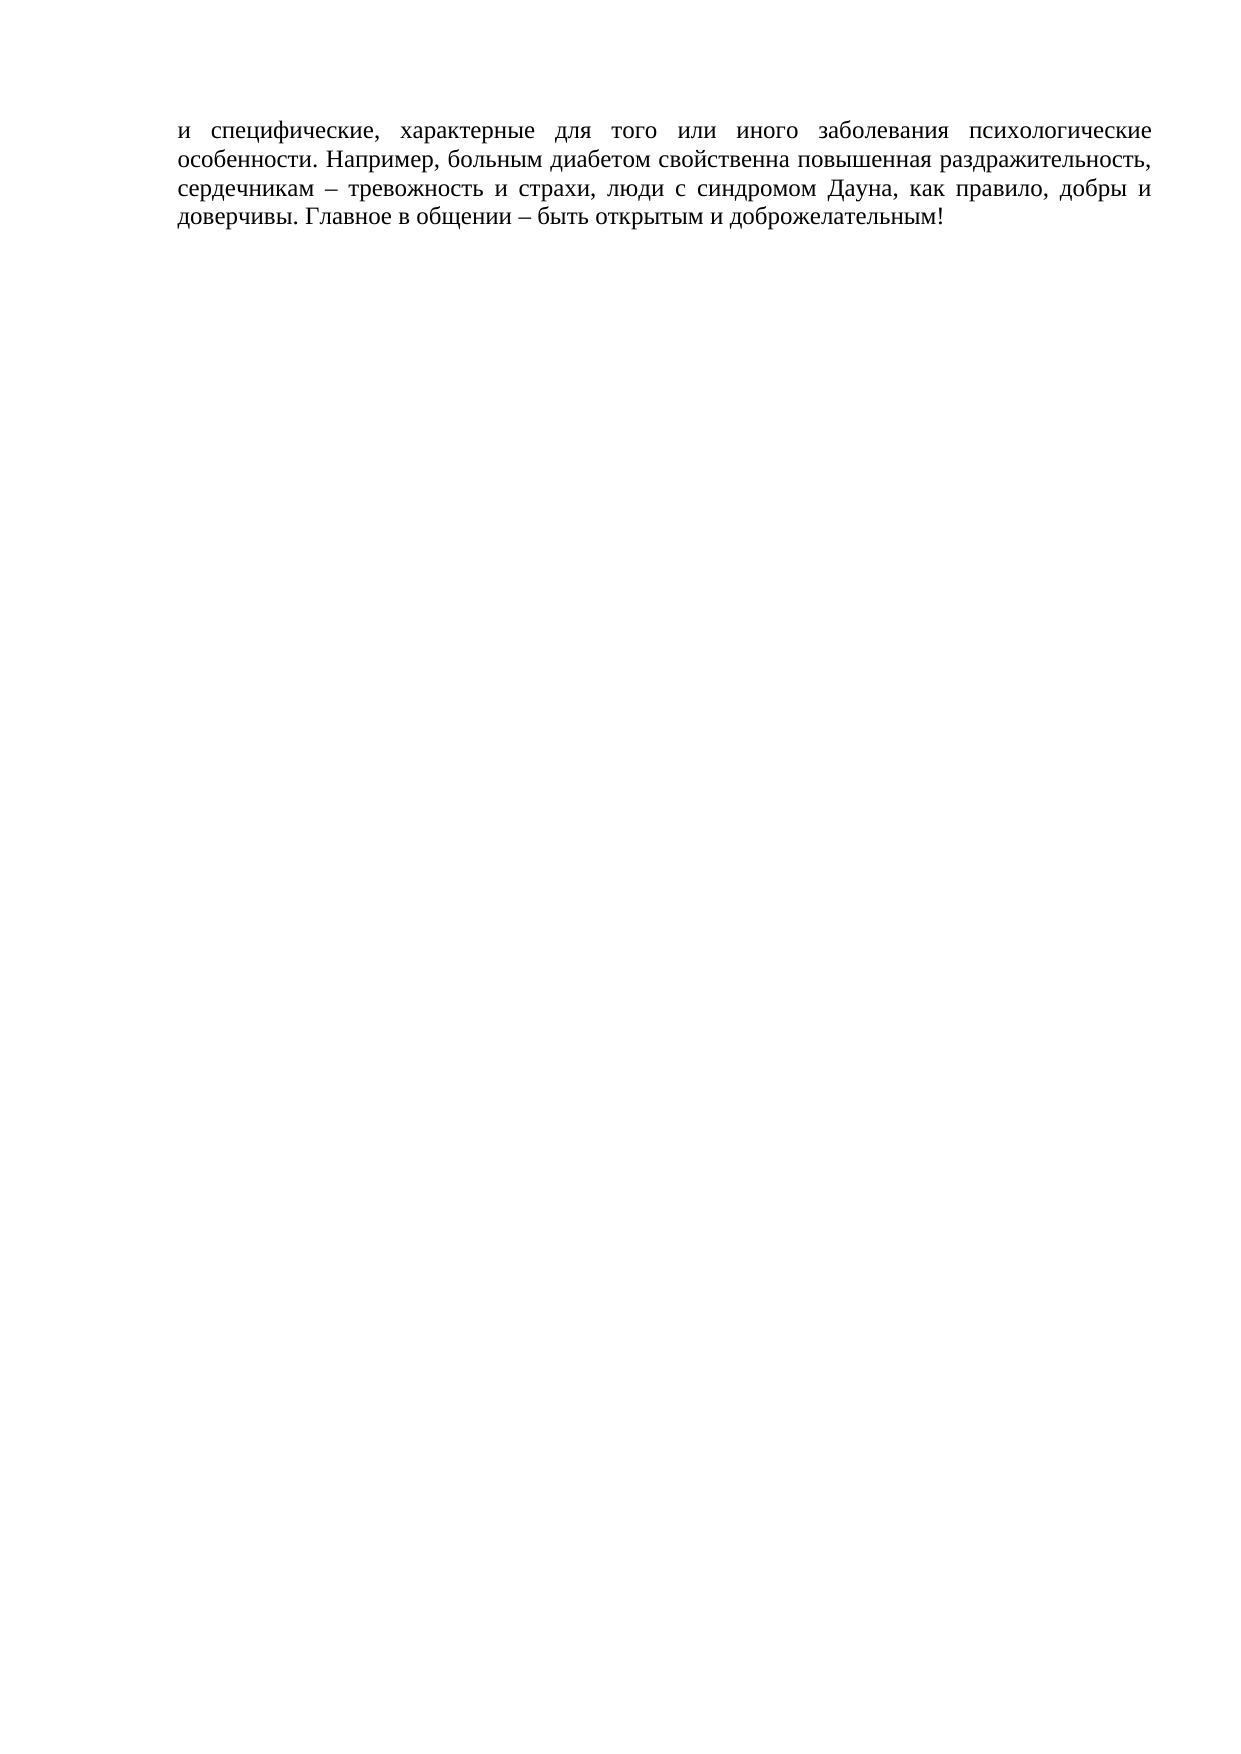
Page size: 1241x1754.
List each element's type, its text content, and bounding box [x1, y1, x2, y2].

text и специфические, характерные для того или иного заболевания психологические особенности. Например, больным диабетом свойственна повышенная раздражительность, сердечникам – тревожность и страхи, люди с синдромом Дауна, как правило, добры и доверчивы. Главное в общении – быть открытым и доброжелательным! [177, 115, 1152, 230]
